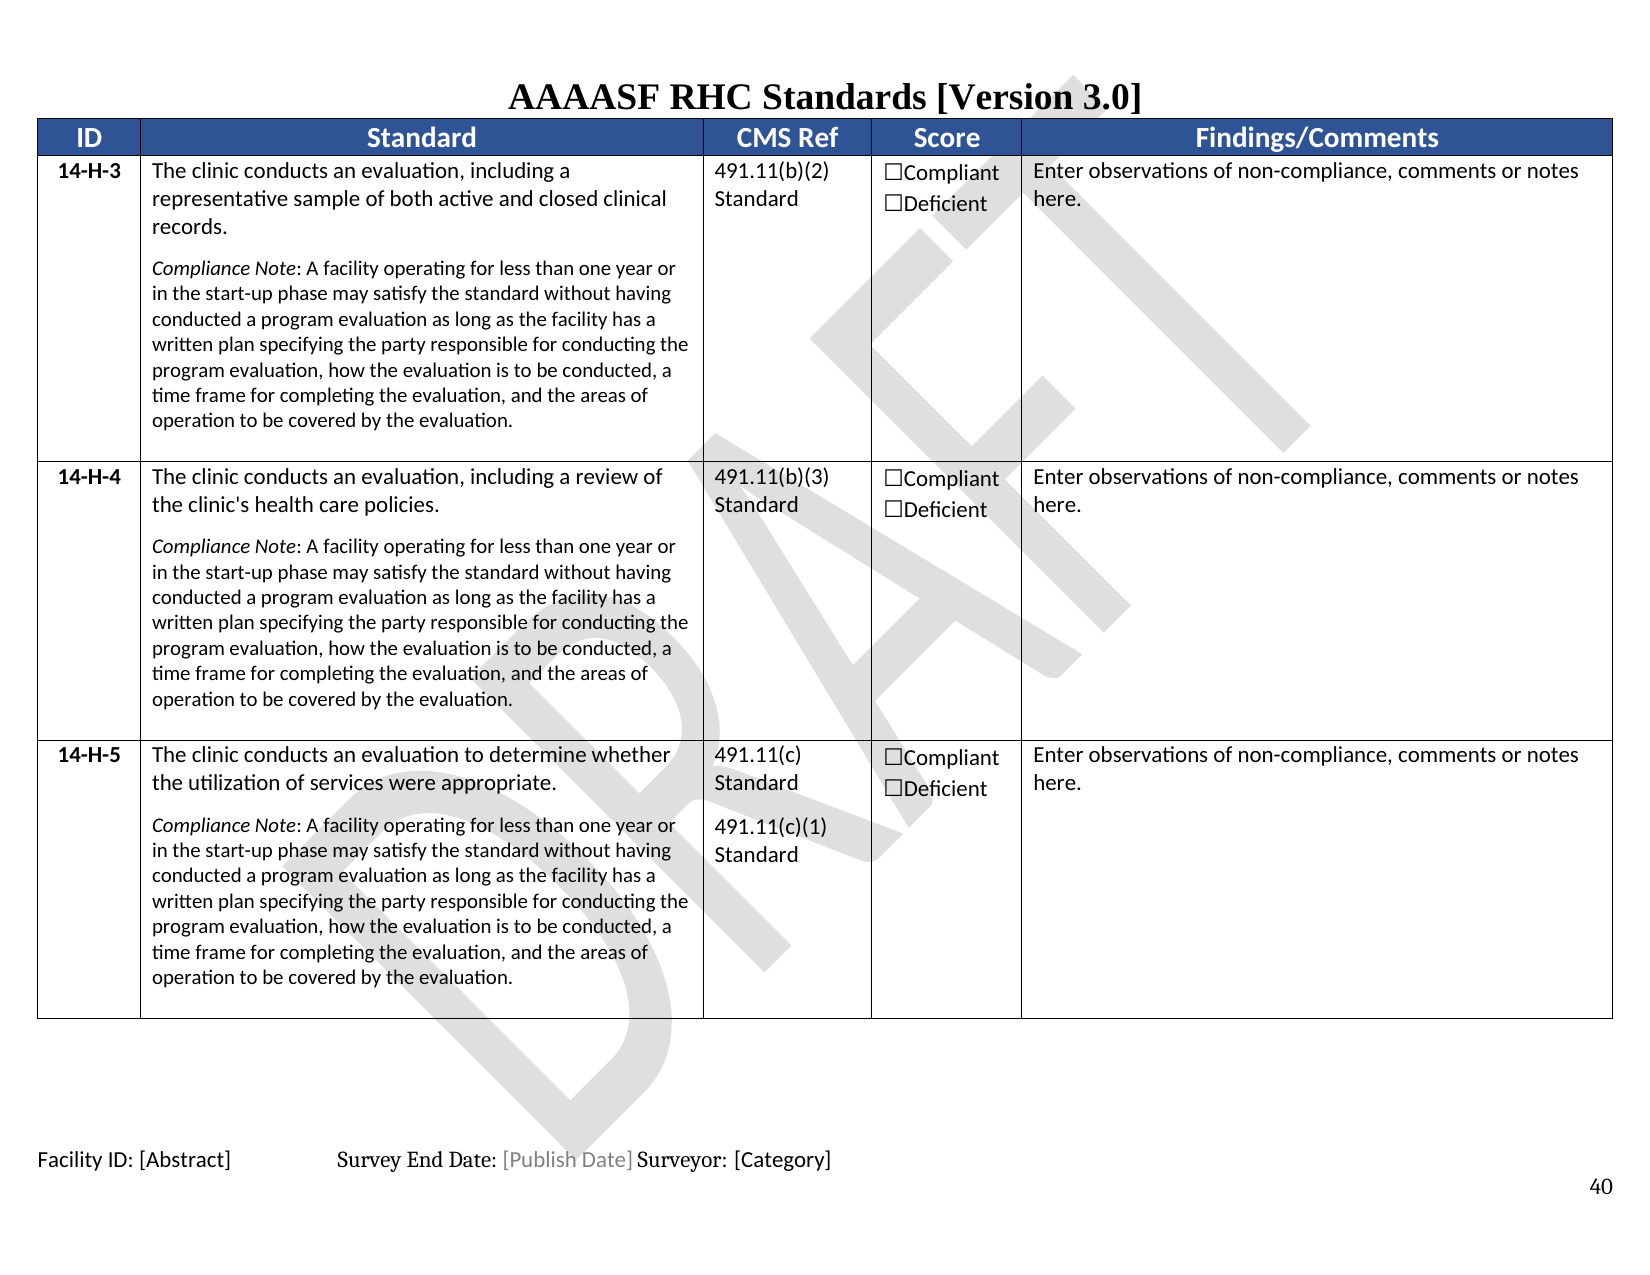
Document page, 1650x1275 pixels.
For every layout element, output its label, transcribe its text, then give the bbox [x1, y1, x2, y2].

table_cell The clinic conducts an evaluation, including a review of the clinic's health care policies. Compliance Note: A facility operating for less than one year or in the start-up phase may satisfy the standard without having conducted a program evaluation as long as the facility has a written plan specifying the party responsible for conducting the program evaluation, how the evaluation is to be conducted, a time frame for completing the evaluation, and the areas of operation to be covered by the evaluation. [141, 462, 703, 739]
table_header Standard [141, 119, 703, 155]
table_header Findings/Comments [1022, 119, 1612, 155]
table_cell 14-H-3 [38, 156, 140, 461]
table_cell The clinic conducts an evaluation, including a representative sample of both active and closed clinical records. Compliance Note: A facility operating for less than one year or in the start-up phase may satisfy the standard without having conducted a program evaluation as long as the facility has a written plan specifying the party responsible for conducting the program evaluation, how the evaluation is to be conducted, a time frame for completing the evaluation, and the areas of operation to be covered by the evaluation. [141, 156, 703, 461]
table_cell 14-H-5 [38, 741, 140, 1018]
table_cell The clinic conducts an evaluation to determine whether the utilization of services were appropriate. Compliance Note: A facility operating for less than one year or in the start-up phase may satisfy the standard without having conducted a program evaluation as long as the facility has a written plan specifying the party responsible for conducting the program evaluation, how the evaluation is to be conducted, a time frame for completing the evaluation, and the areas of operation to be covered by the evaluation. [141, 741, 703, 1018]
table_cell Compliant Deficient [872, 156, 1021, 461]
table_cell Compliant Deficient [872, 741, 1021, 1018]
table_cell 491.11(b)(3) Standard [704, 462, 871, 739]
table_header Score [872, 119, 1021, 155]
table_cell 491.11(b)(2) Standard [704, 156, 871, 461]
table_cell 491.11(c) Standard 491.11(c)(1) Standard [704, 741, 871, 1018]
table_header ID [38, 119, 140, 155]
table_header CMS Ref [704, 119, 871, 155]
table_cell 14-H-4 [38, 462, 140, 739]
table_cell Compliant Deficient [872, 462, 1021, 739]
